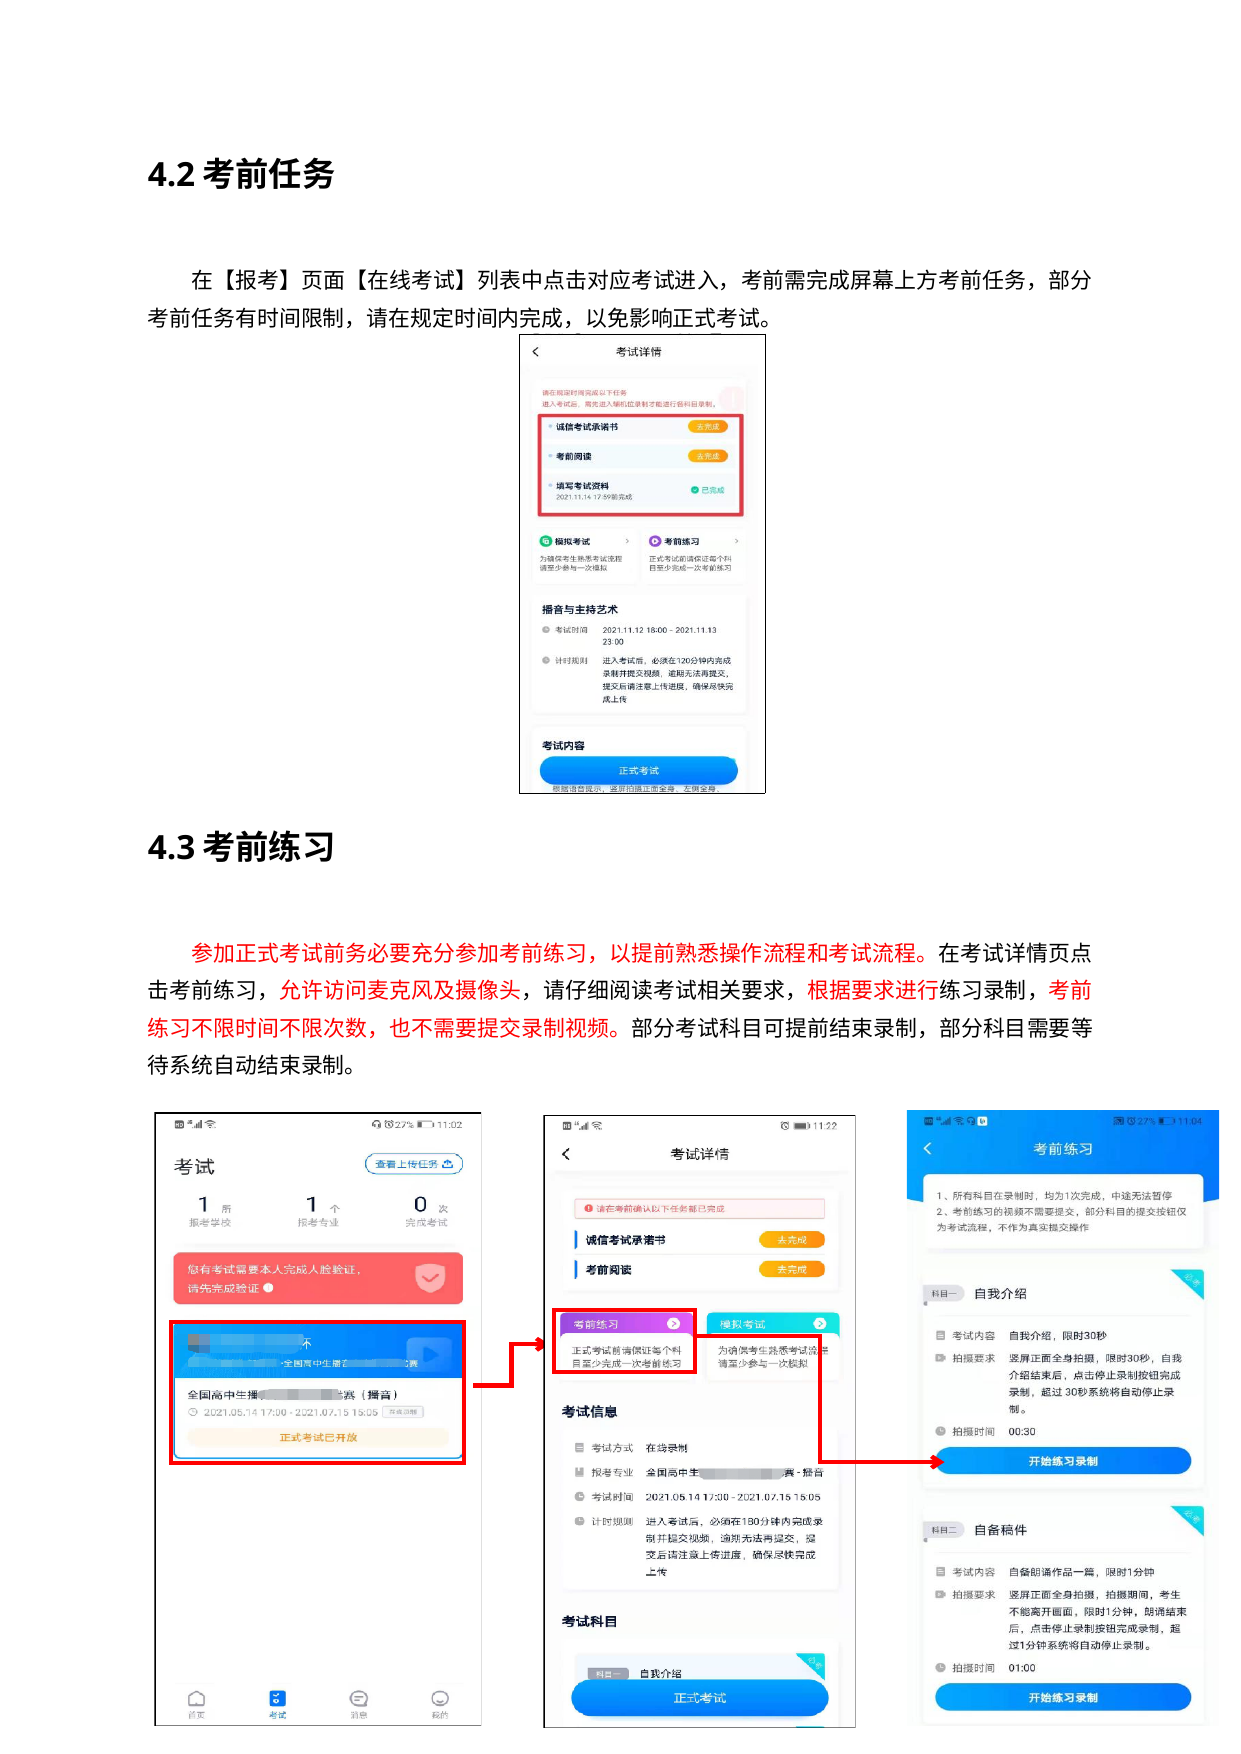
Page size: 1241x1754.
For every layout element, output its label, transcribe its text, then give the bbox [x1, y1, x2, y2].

text 参加正式考试前务必要充分参加考前练习，以提前熟悉操作流程和考试流程。在考试详情页点击考前练习，允许访问麦克风及摄像头，请仔细阅读考试相关要求，根据要求进行练习录制，考前练习不限时间不限次数，也不需要提交录制视频。部分考试科目可提前结束录制，部分科目需要等待系统自动结束录制。 [148, 931, 1093, 1081]
text 在【报考】页面【在线考试】列表中点击对应考试进入，考前需完成屏幕上方考前任务，部分考前任务有时间限制，请在规定时间内完成，以免影响正式考试。 [148, 258, 1093, 333]
picture [556, 1312, 693, 1370]
subtitle 4.2考前任务 [148, 148, 1093, 196]
subtitle 4.3考前练习 [148, 820, 1093, 869]
picture [906, 1110, 1220, 1726]
picture [543, 1115, 856, 1728]
picture [520, 335, 758, 793]
picture [154, 1112, 482, 1726]
